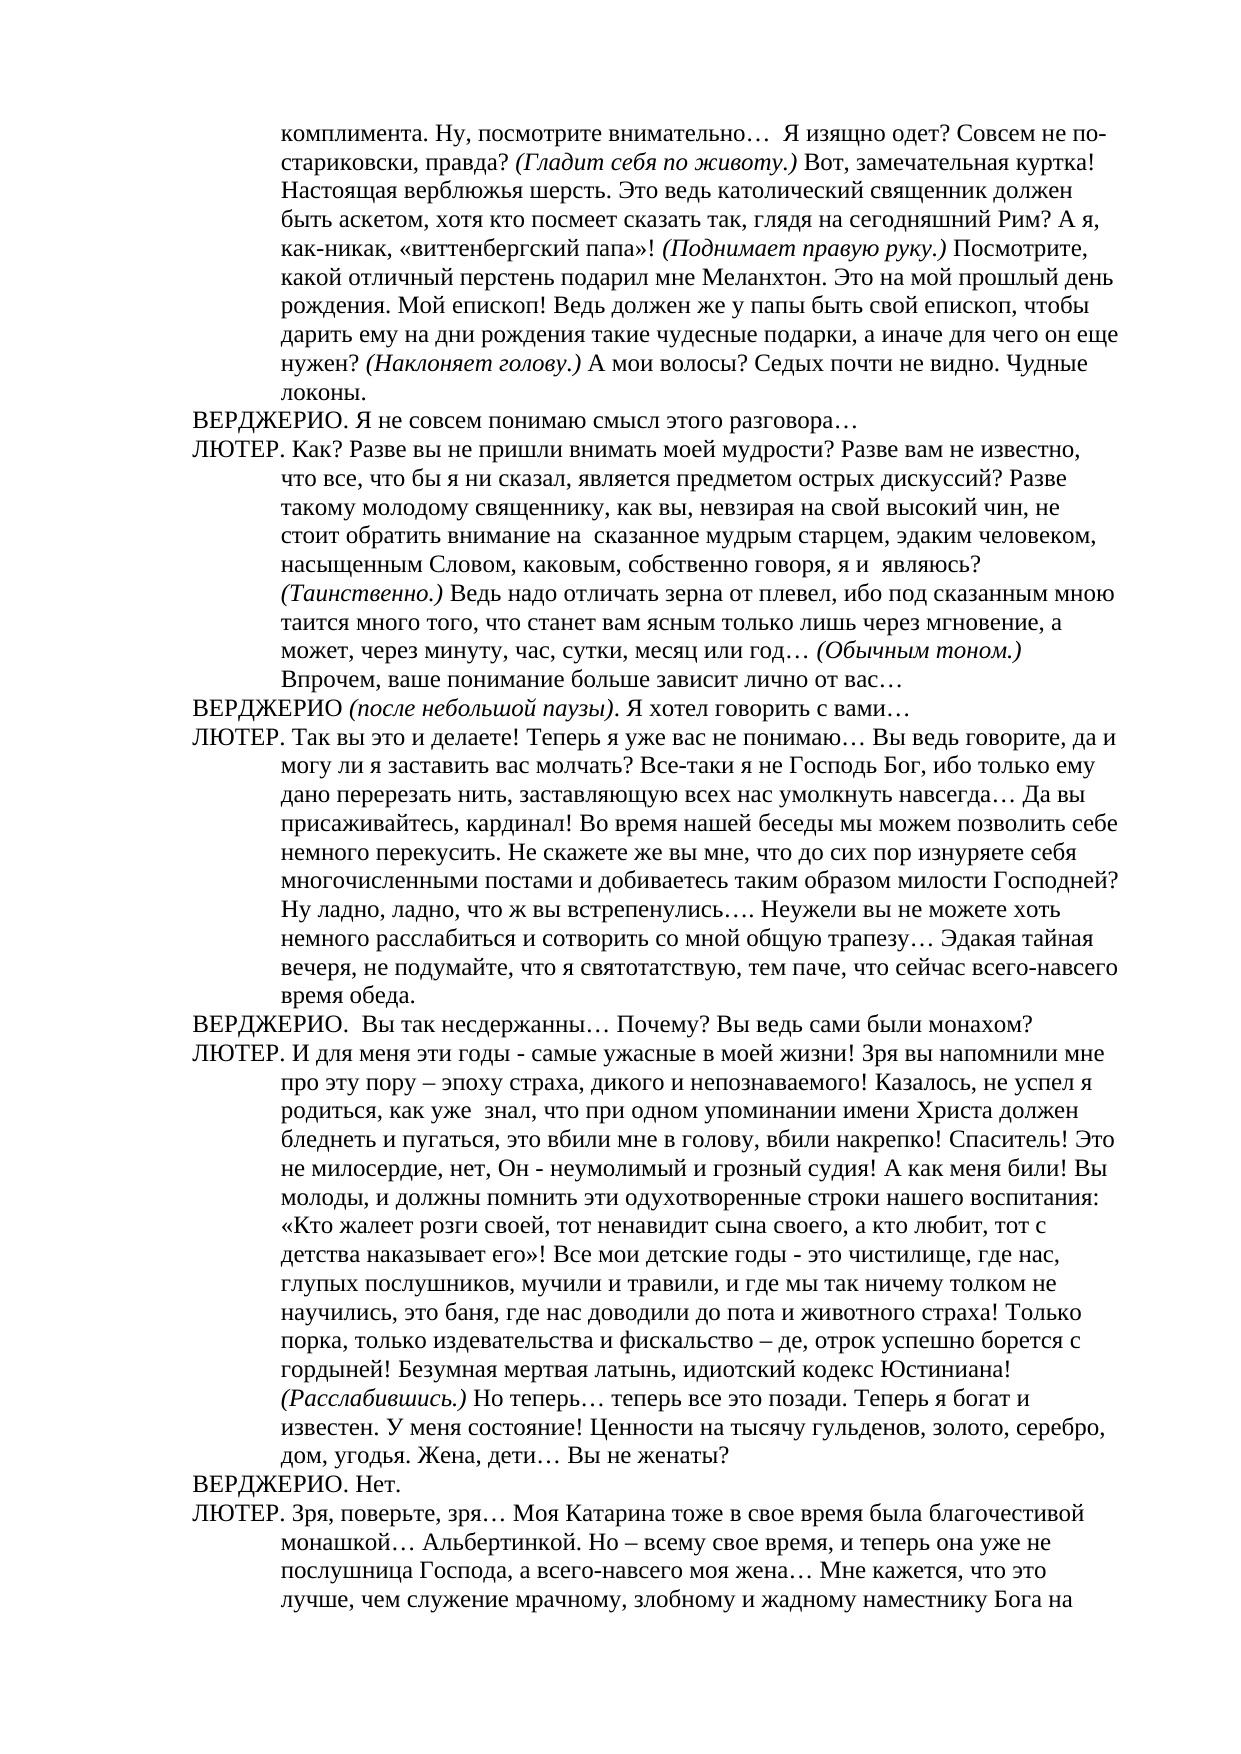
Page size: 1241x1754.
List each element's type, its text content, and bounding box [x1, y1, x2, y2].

text ВЕРДЖЕРИО. Вы так несдержанны… Почему? Вы ведь сами были монахом? [192, 1009, 1122, 1038]
text ВЕРДЖЕРИО (после небольшой паузы). Я хотел говорить с вами… [192, 693, 1122, 722]
text ЛЮТЕР. Как? Разве вы не пришли внимать моей мудрости? Разве вам не известно, что все, что бы я ни сказал, является предметом острых дискуссий? Разве такому молодому священнику, как вы, невзирая на свой высокий чин, не стоит обратить внимание на сказанное мудрым старцем, эдаким человеком, насыщенным Словом, каковым, собственно говоря, я и являюсь? (Таинственно.) Ведь надо отличать зерна от плевел, ибо под сказанным мною таится много того, что станет вам ясным только лишь через мгновение, а может, через минуту, час, сутки, месяц или год… (Обычным тоном.) Впрочем, ваше понимание больше зависит лично от вас… [192, 434, 1122, 693]
text ВЕРДЖЕРИО. Я не совсем понимаю смысл этого разговора… [192, 406, 1122, 434]
text ЛЮТЕР. Так вы это и делаете! Теперь я уже вас не понимаю… Вы ведь говорите, да и могу ли я заставить вас молчать? Все-таки я не Господь Бог, ибо только ему дано перерезать нить, заставляющую всех нас умолкнуть навсегда… Да вы присаживайтесь, кардинал! Во время нашей беседы мы можем позволить себе немного перекусить. Не скажете же вы мне, что до сих пор изнуряете себя многочисленными постами и добиваетесь таким образом милости Господней? Ну ладно, ладно, что ж вы встрепенулись…. Неужели вы не можете хоть немного расслабиться и сотворить со мной общую трапезу… Эдакая тайная вечеря, не подумайте, что я святотатствую, тем паче, что сейчас всего-навсего время обеда. [192, 722, 1122, 1009]
text ВЕРДЖЕРИО. Нет. [192, 1469, 1122, 1498]
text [192, 1498, 1122, 1613]
text ЛЮТЕР. И для меня эти годы - самые ужасные в моей жизни! Зря вы напомнили мне про эту пору – эпоху страха, дикого и непознаваемого! Казалось, не успел я родиться, как уже знал, что при одном упоминании имени Христа должен бледнеть и пугаться, это вбили мне в голову, вбили накрепко! Спаситель! Это не милосердие, нет, Он - неумолимый и грозный судия! А как меня били! Вы молоды, и должны помнить эти одухотворенные строки нашего воспитания: «Кто жалеет розги своей, тот ненавидит сына своего, а кто любит, тот с детства наказывает его»! Все мои детские годы - это чистилище, где нас, глупых послушников, мучили и травили, и где мы так ничему толком не научились, это баня, где нас доводили до пота и животного страха! Только порка, только издевательства и фискальство – де, отрок успешно борется с гордыней! Безумная мертвая латынь, идиотский кодекс Юстиниана! (Расслабившись.) Но теперь… теперь все это позади. Теперь я богат и известен. У меня состояние! Ценности на тысячу гульденов, золото, серебро, дом, угодья. Жена, дети… Вы не женаты? [192, 1038, 1122, 1469]
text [192, 118, 1122, 406]
